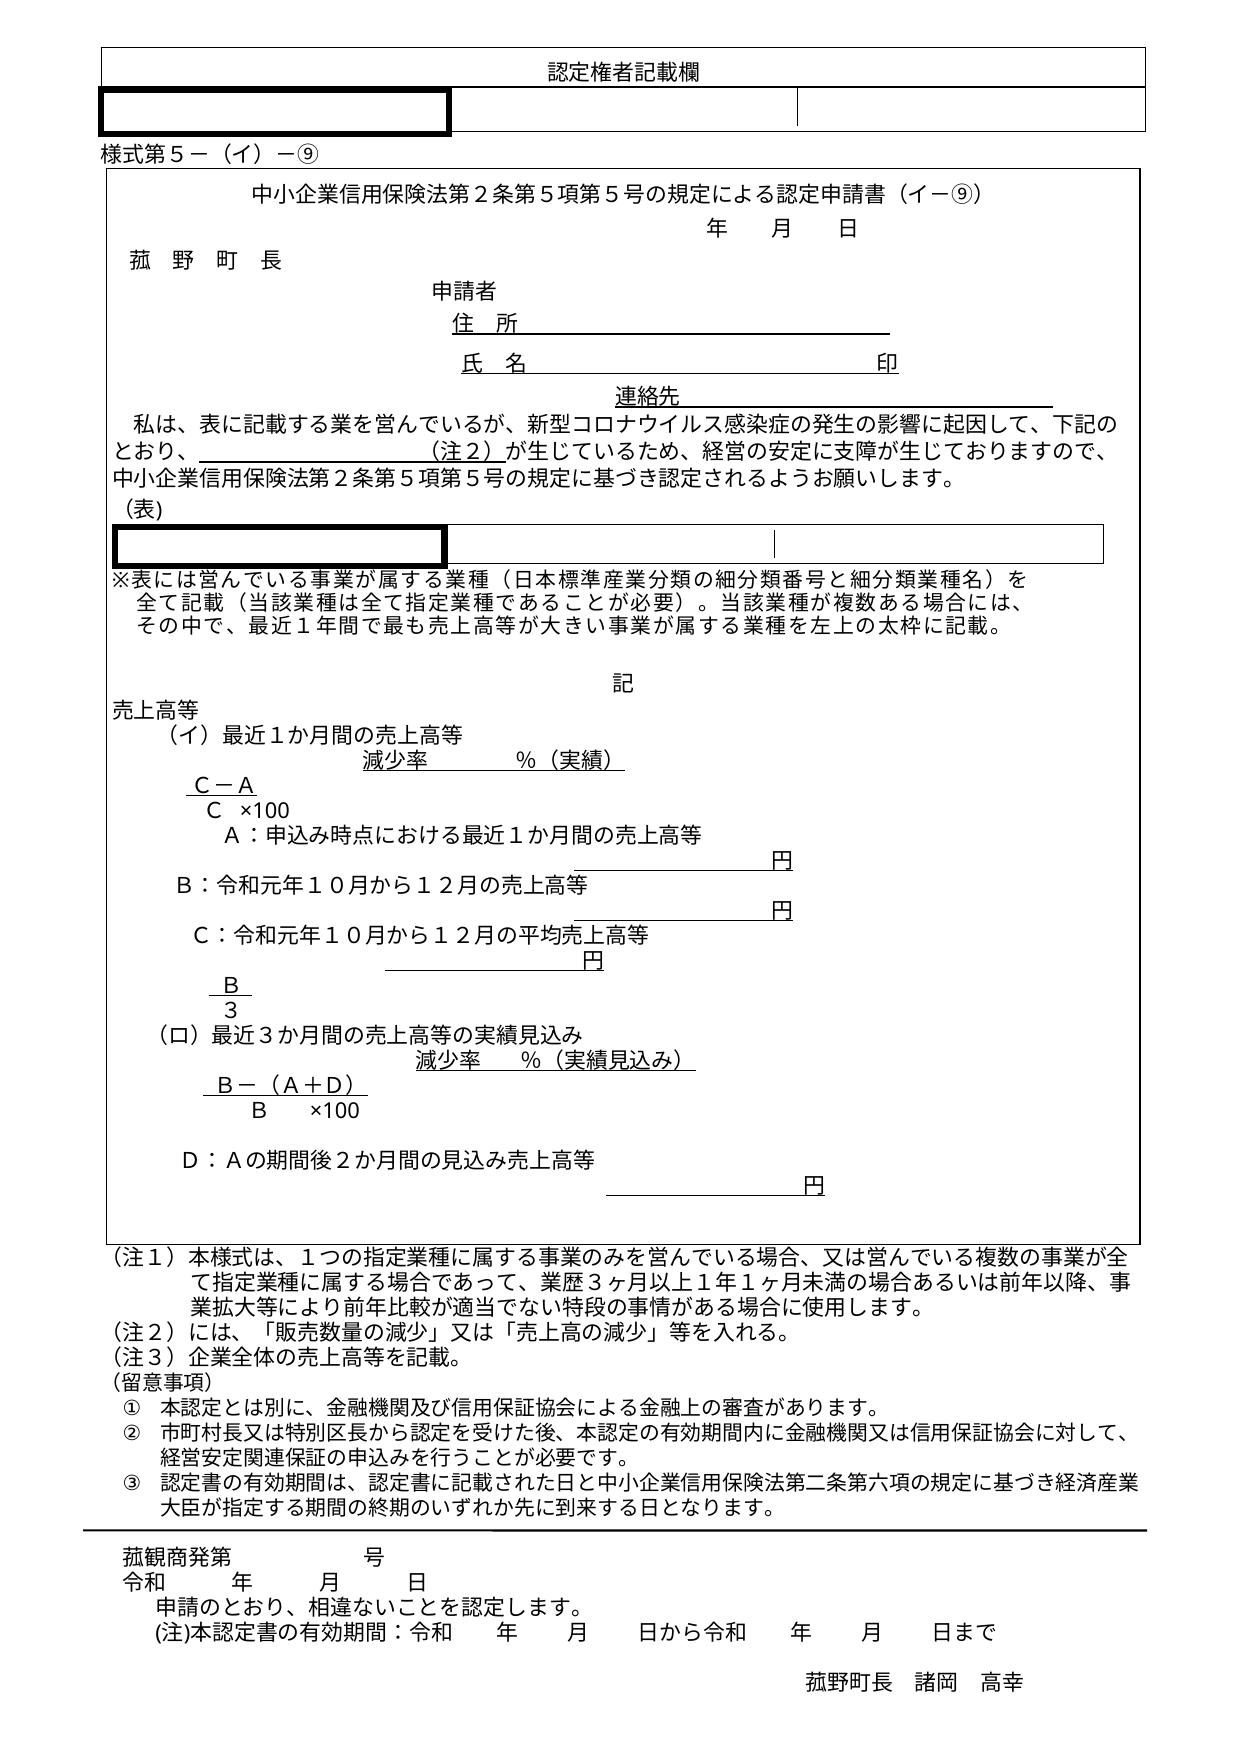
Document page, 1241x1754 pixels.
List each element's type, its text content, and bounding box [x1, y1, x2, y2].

text （注３）企業全体の売上高等を記載。 [100, 1345, 1140, 1370]
list 本認定とは別に、金融機関及び信用保証協会による金融上の審査があります。 [122, 1395, 1140, 1420]
text 様式第５－（イ）－⑨ [100, 137, 1140, 168]
table_header 中小企業信用保険法第２条第５項第５号の規定による認定申請書（イ－⑨） 年 月 日 菰 野 町 長 申請者 住 所 氏 名 印 連絡先 私は、表に記載する業を営んでいるが、新型コロナウイルス感染症の発生の影響に起因して、下記のとおり、 （注２）が生じているため、経営の安定に支障が生じておりますので、 中小企業信用保険法第２条第５項第５号の規定に基づき認定されるようお願いします。 （表) ※表には営んでいる事業が属する業種（日本標準産業分類の細分類番号と細分類業種名）を 全て記載（当該業種は全て指定業種であることが必要）。当該業種が複数ある場合には、 その中で、最近１年間で最も売上高等が大きい事業が属する業種を左上の太枠に記載。 記 売上高等 （イ）最近１か月間の売上高等 減少率 ％（実績） Ｃ－Ａ Ｃ ×100 Ａ：申込み時点における最近１か月間の売上高等 円 Ｂ：令和元年１０月から１２月の売上高等 円 Ｃ：令和元年１０月から１２月の平均売上高等 円 Ｂ ３ （ロ）最近３か月間の売上高等の実績見込み 減少率 ％（実績見込み） Ｂ－（Ａ＋Ｄ） Ｂ ×100 Ｄ：Ａの期間後２か月間の見込み売上高等 円 [107, 169, 1139, 1244]
table_header 認定権者記載欄 [102, 48, 1145, 86]
table_cell [104, 93, 446, 131]
text 菰観商発第 号 [111, 1545, 1140, 1570]
text 申請のとおり、相違ないことを認定します。 [122, 1595, 1140, 1620]
text 菰野町長 諸岡 高幸 [100, 1670, 1140, 1695]
list 市町村長又は特別区長から認定を受けた後、本認定の有効期間内に金融機関又は信用保証協会に対して、経営安定関連保証の申込みを行うことが必要です。 [122, 1420, 1140, 1470]
text (注)本認定書の有効期間：令和 年 月 日から令和 年 月 日まで [122, 1620, 1140, 1645]
text 令和 年 月 日 [111, 1570, 1140, 1595]
table_cell [797, 88, 1145, 131]
table_cell [452, 88, 797, 131]
text （留意事項） [100, 1370, 1140, 1395]
text （注２）には、「販売数量の減少」又は「売上高の減少」等を入れる。 [100, 1320, 1140, 1345]
list 認定書の有効期間は、認定書に記載された日と中小企業信用保険法第二条第六項の規定に基づき経済産業大臣が指定する期間の終期のいずれか先に到来する日となります。 [122, 1470, 1140, 1520]
text （注１）本様式は、１つの指定業種に属する事業のみを営んでいる場合、又は営んでいる複数の事業が全て指定業種に属する場合であって、業歴３ヶ月以上１年１ヶ月未満の場合あるいは前年以降、事業拡大等により前年比較が適当でない特段の事情がある場合に使用します。 [100, 1245, 1140, 1320]
